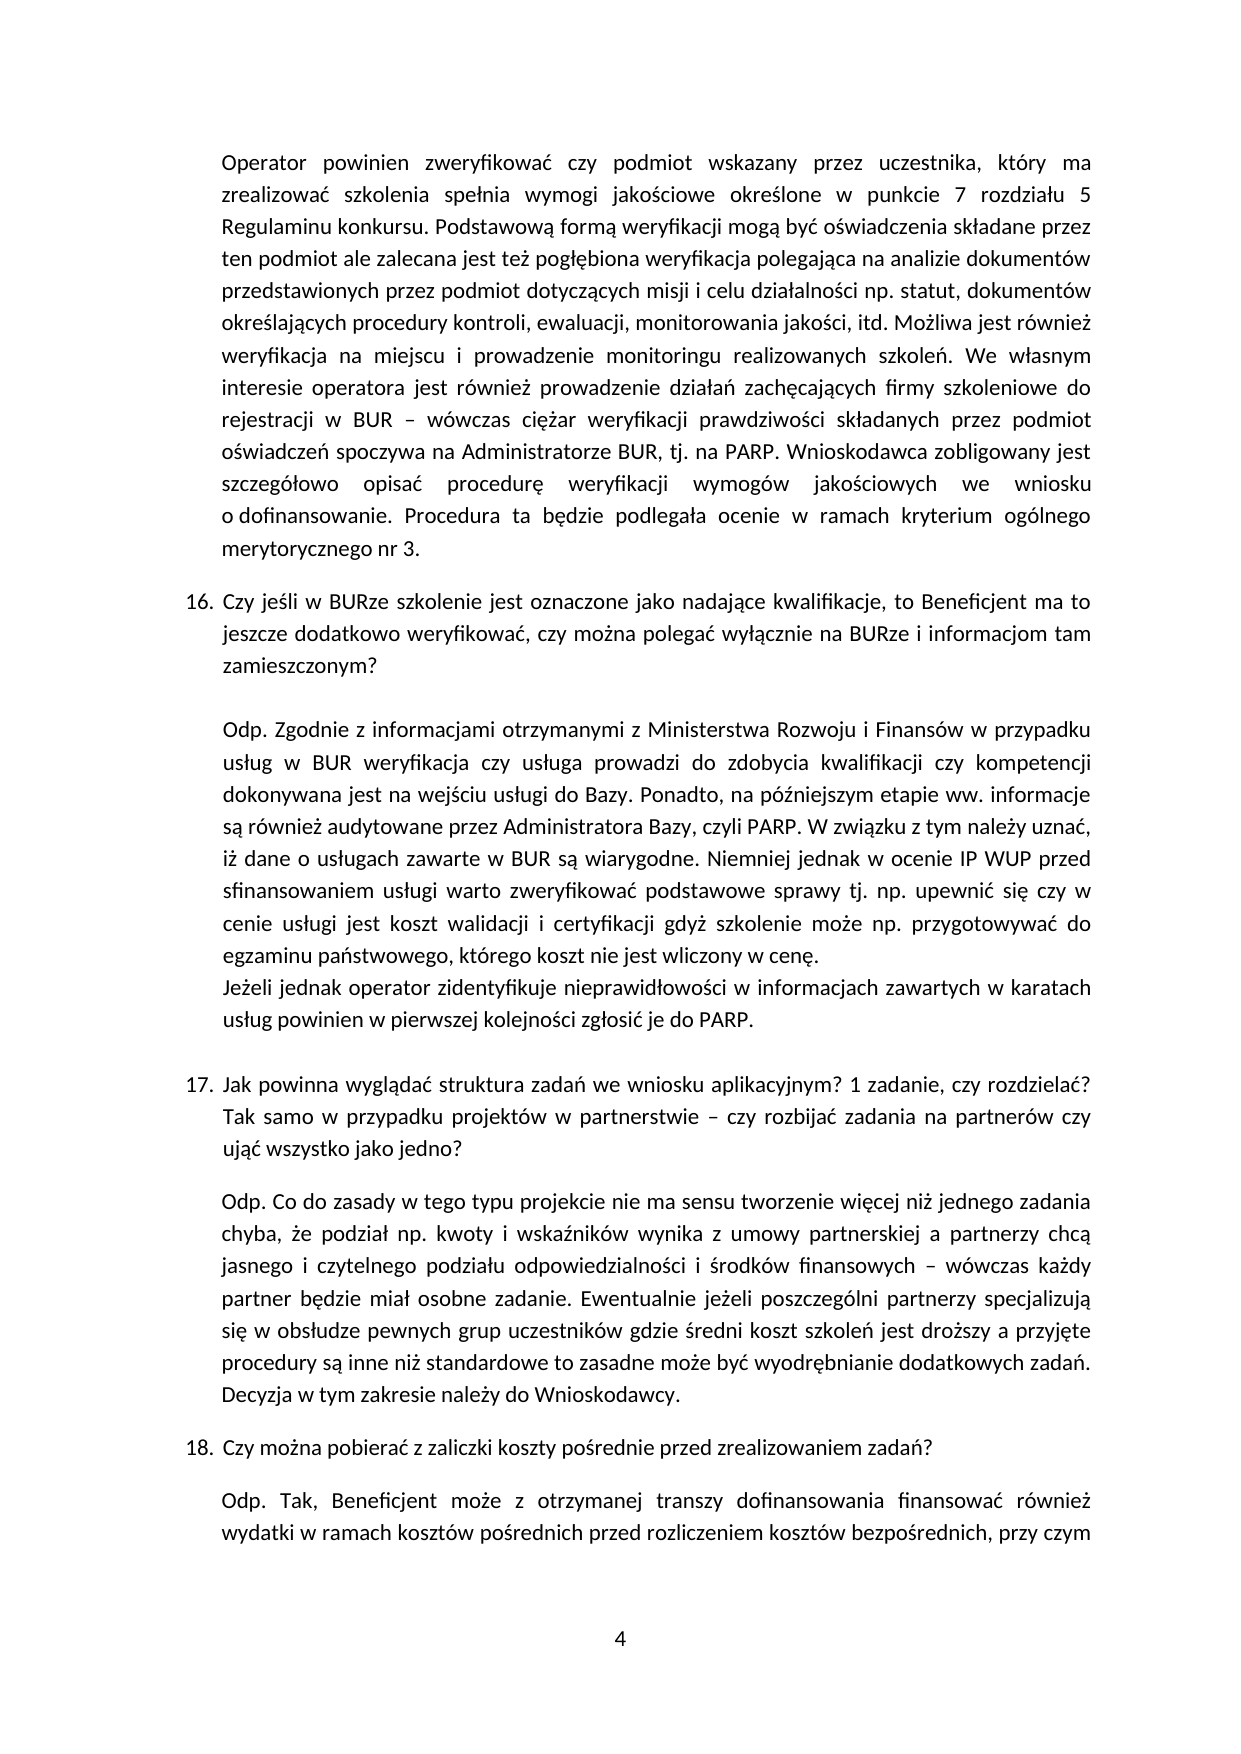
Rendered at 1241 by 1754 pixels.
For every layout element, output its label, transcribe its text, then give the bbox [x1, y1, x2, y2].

list Jeżeli jednak operator zidentyfikuje nieprawidłowości w informacjach zawartych w karatach usług powinien w pierwszej kolejności zgłosić je do PARP. [223, 973, 1093, 1033]
list Czy można pobierać z zaliczki koszty pośrednie przed zrealizowaniem zadań? [185, 1433, 1093, 1461]
text Operator powinien zweryfikować czy podmiot wskazany przez uczestnika, który ma zrealizować szkolenia spełnia wymogi jakościowe określone w punkcie 7 rozdziału 5 Regulaminu konkursu. Podstawową formą weryfikacji mogą być oświadczenia składane przez ten podmiot ale zalecana jest też pogłębiona weryfikacja polegająca na analizie dokumentów przedstawionych przez podmiot dotyczących misji i celu działalności np. statut, dokumentów określających procedury kontroli, ewaluacji, monitorowania jakości, itd. Możliwa jest również weryfikacja na miejscu i prowadzenie monitoringu realizowanych szkoleń. We własnym interesie operatora jest również prowadzenie działań zachęcających firmy szkoleniowe do rejestracji w BUR – wówczas ciężar weryfikacji prawdziwości składanych przez podmiot oświadczeń spoczywa na Administratorze BUR, tj. na PARP. Wnioskodawca zobligowany jest szczegółowo opisać procedurę weryfikacji wymogów jakościowych we wniosku o dofinansowanie. Procedura ta będzie podlegała ocenie w ramach kryterium ogólnego merytorycznego nr 3. [221, 148, 1093, 562]
list Czy jeśli w BURze szkolenie jest oznaczone jako nadające kwalifikacje, to Beneficjent ma to jeszcze dodatkowo weryfikować, czy można polegać wyłącznie na BURze i informacjom tam zamieszczonym? [185, 587, 1093, 679]
text Odp. Co do zasady w tego typu projekcie nie ma sensu tworzenie więcej niż jednego zadania chyba, że podział np. kwoty i wskaźników wynika z umowy partnerskiej a partnerzy chcą jasnego i czytelnego podziału odpowiedzialności i środków finansowych – wówczas każdy partner będzie miał osobne zadanie. Ewentualnie jeżeli poszczególni partnerzy specjalizują się w obsłudze pewnych grup uczestników gdzie średni koszt szkoleń jest droższy a przyjęte procedury są inne niż standardowe to zasadne może być wyodrębnianie dodatkowych zadań. Decyzja w tym zakresie należy do Wnioskodawcy. [221, 1187, 1093, 1408]
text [221, 1486, 1093, 1546]
list Jak powinna wyglądać struktura zadań we wniosku aplikacyjnym? 1 zadanie, czy rozdzielać? Tak samo w przypadku projektów w partnerstwie – czy rozbijać zadania na partnerów czy ująć wszystko jako jedno? [185, 1070, 1093, 1162]
list Odp. Zgodnie z informacjami otrzymanymi z Ministerstwa Rozwoju i Finansów w przypadku usług w BUR weryfikacja czy usługa prowadzi do zdobycia kwalifikacji czy kompetencji dokonywana jest na wejściu usługi do Bazy. Ponadto, na późniejszym etapie ww. informacje są również audytowane przez Administratora Bazy, czyli PARP. W związku z tym należy uznać, iż dane o usługach zawarte w BUR są wiarygodne. Niemniej jednak w ocenie IP WUP przed sfinansowaniem usługi warto zweryfikować podstawowe sprawy tj. np. upewnić się czy w cenie usługi jest koszt walidacji i certyfikacji gdyż szkolenie może np. przygotowywać do egzaminu państwowego, którego koszt nie jest wliczony w cenę. [223, 716, 1093, 969]
